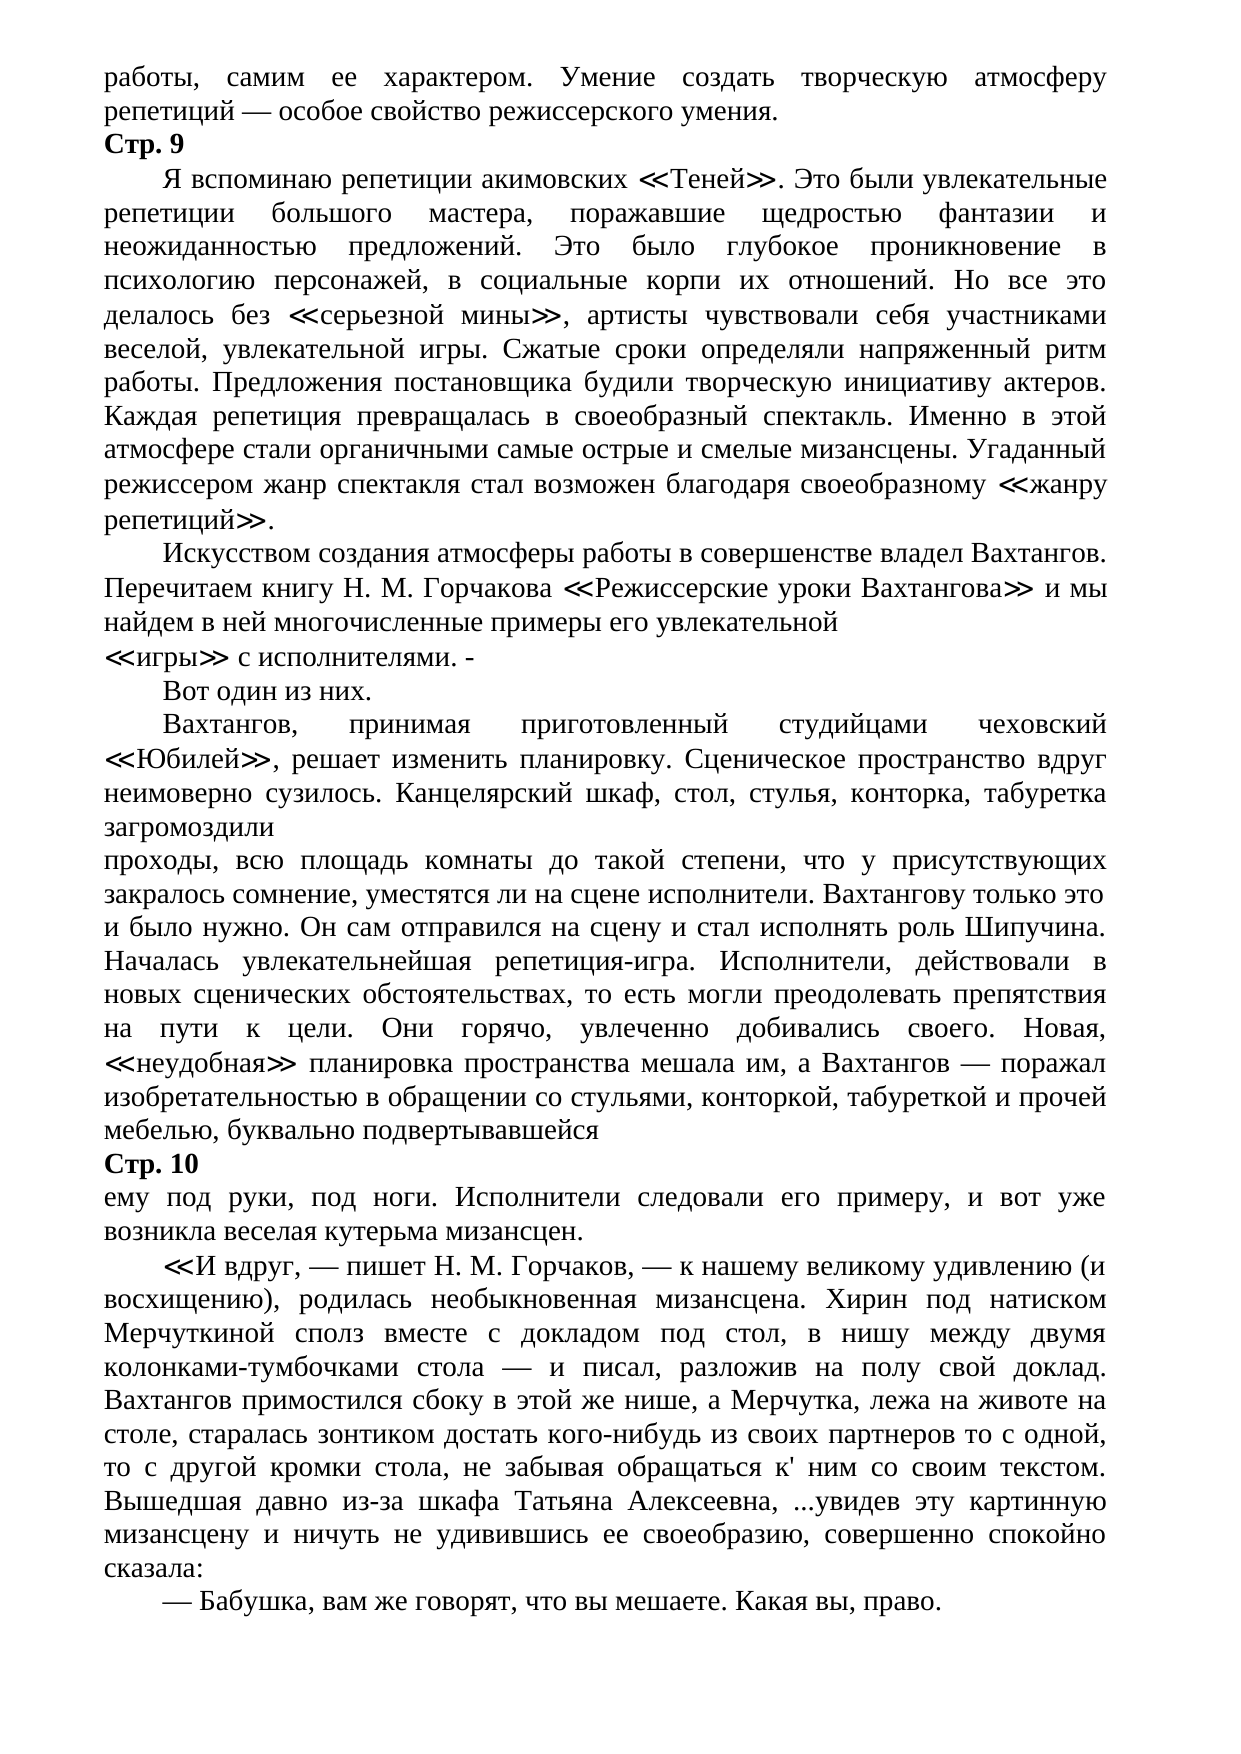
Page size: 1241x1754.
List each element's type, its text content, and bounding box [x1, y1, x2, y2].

text Я вспоминаю репетиции акимовских ≪Теней≫. Это были увлекательные репетиции большого мастера, поражавшие щедростью фантазии и неожиданностью предложений. Это было глубокое проникновение в психологию персонажей, в социальные корпи их отношений. Но все это делалось без ≪серьезной мины≫, артисты чувствовали себя участниками веселой, увлекательной игры. Сжатые сроки определяли напряженный ритм работы. Предложения постановщика будили творческую инициативу актеров. Каждая репетиция превращалась в своеобразный спектакль. Именно в этой атмосфере стали органичными самые острые и смелые мизансцены. Угаданный режиссером жанр спектакля стал возможен благодаря своеобразному ≪жанру репетиций≫. [103, 160, 1107, 535]
text и было нужно. Он сам отправился на сцену и стал исполнять роль Шипучина. Началась увлекательнейшая репетиция-игра. Исполнители, действовали в новых сценических обстоятельствах, то есть могли преодолевать препятствия на пути к цели. Они горячо, увлеченно добивались своего. Новая, ≪неудобная≫ планировка пространства мешала им, а Вахтангов — поражал изобретательностью в обращении со стульями, конторкой, табуреткой и прочей мебелью, буквально подвертывавшейся [103, 909, 1107, 1146]
text Вот один из них. [103, 673, 1107, 706]
text ему под руки, под ноги. Исполнители следовали его примеру, и вот уже возникла веселая кутерьма мизансцен. [103, 1179, 1107, 1246]
text Вахтангов, принимая приготовленный студийцами чеховский ≪Юбилей≫, решает изменить планировку. Сценическое пространство вдруг неимоверно сузилось. Канцелярский шкаф, стол, стулья, конторка, табуретка загромоздили [103, 706, 1107, 842]
text — Бабушка, вам же говорят, что вы мешаете. Какая вы, право. [103, 1583, 1107, 1617]
text ≪И вдруг, — пишет Н. М. Горчаков, — к нашему великому удивлению (и восхищению), родилась необыкновенная мизансцена. Хирин под натиском Мерчуткиной сполз вместе с докладом под стол, в нишу между двумя колонками-тумбочками стола — и писал, разложив на полу свой доклад. Вахтангов примостился сбоку в этой же нише, а Мерчутка, лежа на животе на столе, старалась зонтиком достать кого-нибудь из своих партнеров то с одной, то с другой кромки стола, не забывая обращаться к' ним со своим текстом. Вышедшая давно из-за шкафа Татьяна Алексеевна, ...увидев эту картинную мизансцену и ничуть не удивившись ее своеобразию, совершенно спокойно сказала: [103, 1246, 1107, 1583]
text ≪игры≫ с исполнителями. - [103, 638, 1107, 673]
text Стр. 9 [103, 126, 1107, 160]
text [103, 59, 1107, 126]
text Искусством создания атмосферы работы в совершенстве владел Вахтангов. Перечитаем книгу Н. М. Горчакова ≪Режиссерские уроки Вахтангова≫ и мы найдем в ней многочисленные примеры его увлекательной [103, 535, 1107, 638]
text Стр. 10 [103, 1146, 1107, 1179]
text проходы, всю площадь комнаты до такой степени, что у присутствующих закралось сомнение, уместятся ли на сцене исполнители. Вахтангову только это [103, 842, 1107, 909]
